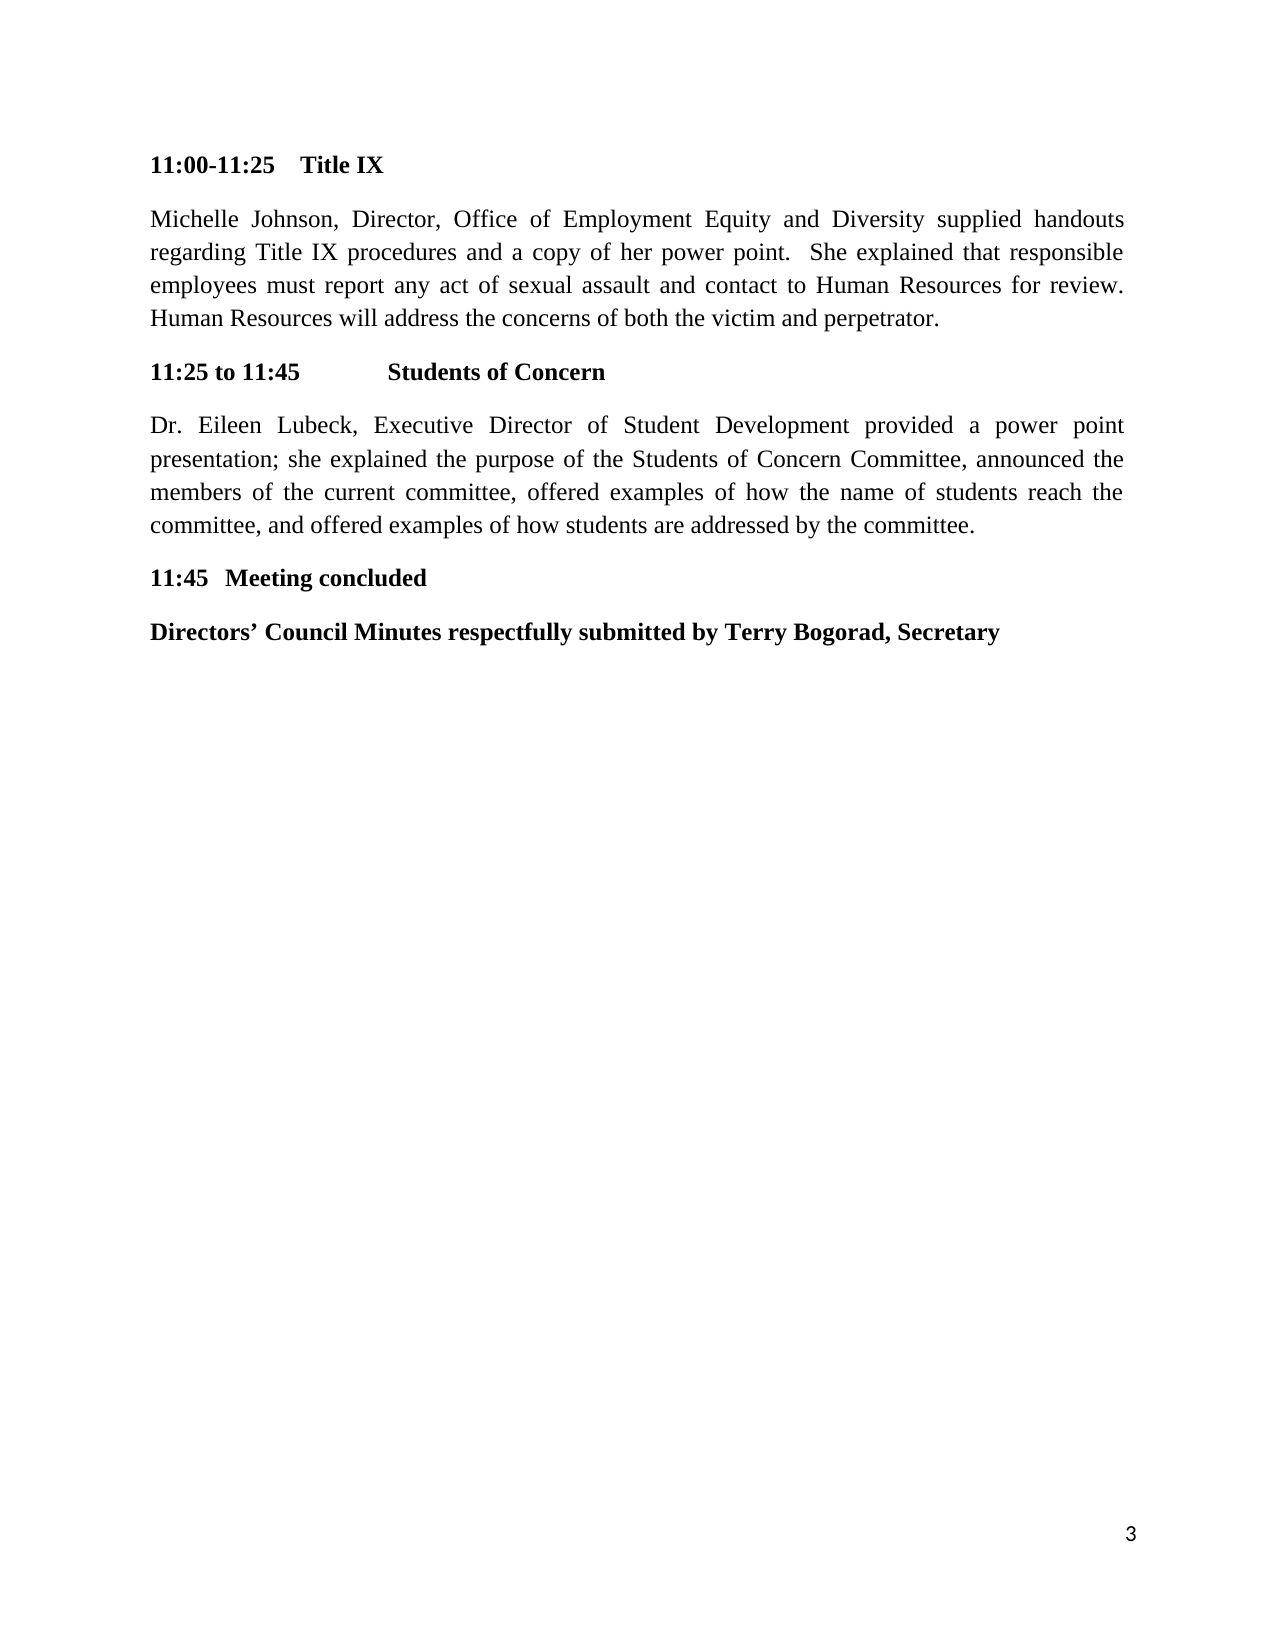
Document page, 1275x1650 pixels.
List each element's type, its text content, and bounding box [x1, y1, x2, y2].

text Dr. Eileen Lubeck, Executive Director of Student Development provided a power point presentation; she explained the purpose of the Students of Concern Committee, announced the members of the current committee, offered examples of how the name of students reach the committee, and offered examples of how students are addressed by the committee. [150, 411, 1125, 538]
text 11:25 to 11:45 Students of Concern [150, 357, 1125, 386]
text 11:00-11:25 Title IX [150, 150, 1125, 179]
text Michelle Johnson, Director, Office of Employment Equity and Diversity supplied handouts regarding Title IX procedures and a copy of her power point. She explained that responsible employees must report any act of sexual assault and contact to Human Resources for review. Human Resources will address the concerns of both the victim and perpetrator. [150, 204, 1125, 332]
text Directors’ Council Minutes respectfully submitted by Terry Bogorad, Secretary [150, 617, 1125, 646]
text 11:45 Meeting concluded [150, 563, 1125, 592]
